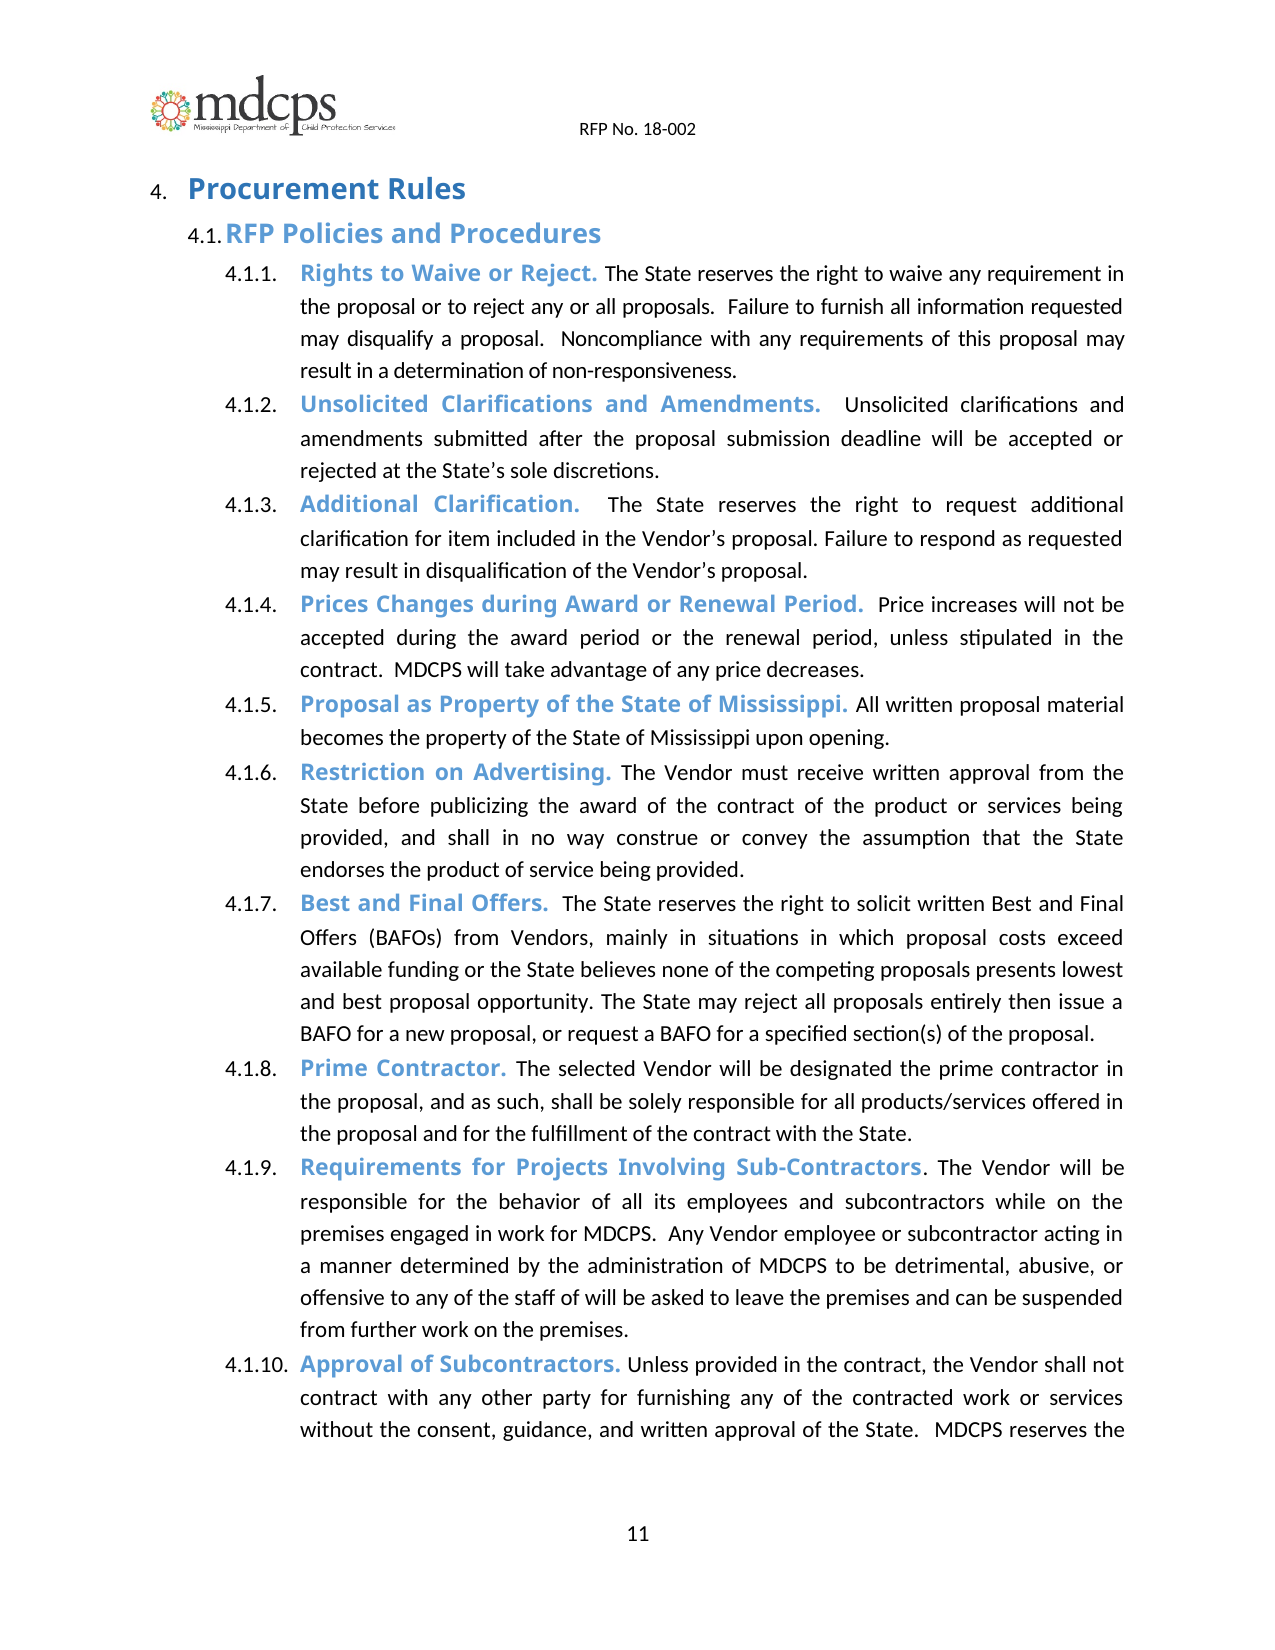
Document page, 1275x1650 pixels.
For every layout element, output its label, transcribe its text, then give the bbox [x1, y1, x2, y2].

list Requirements for Projects Involving Sub-Contractors. The Vendor will be responsible for the behavior of all its employees and subcontractors while on the premises engaged in work for MDCPS. Any Vendor employee or subcontractor acting in a manner determined by the administration of MDCPS to be detrimental, abusive, or offensive to any of the staff of will be asked to leave the premises and can be suspended from further work on the premises. [225, 1151, 1125, 1343]
list Best and Final Offers. The State reserves the right to solicit written Best and Final Offers (BAFOs) from Vendors, mainly in situations in which proposal costs exceed available funding or the State believes none of the competing proposals presents lowest and best proposal opportunity. The State may reject all proposals entirely then issue a BAFO for a new proposal, or request a BAFO for a specified section(s) of the proposal. [225, 887, 1125, 1047]
list Prices Changes during Award or Renewal Period. Price increases will not be accepted during the award period or the renewal period, unless stipulated in the contract. MDCPS will take advantage of any price decreases. [225, 588, 1125, 684]
picture [150, 75, 395, 136]
list Proposal as Property of the State of Mississippi. All written proposal material becomes the property of the State of Mississippi upon opening. [225, 688, 1125, 751]
list Rights to Waive or Reject. The State reserves the right to waive any requirement in the proposal or to reject any or all proposals. Failure to furnish all information requested may disqualify a proposal. Noncompliance with any requirements of this proposal may result in a determination of non-responsiveness. [225, 256, 1125, 384]
list Prime Contractor. The selected Vendor will be designated the prime contractor in the proposal, and as such, shall be solely responsible for all products/services offered in the proposal and for the fulfillment of the contract with the State. [225, 1052, 1125, 1147]
list RFP Policies and Procedures [187, 214, 1125, 251]
list Restriction on Advertising. The Vendor must receive written approval from the State before publicizing the award of the contract of the product or services being provided, and shall in no way construe or convey the assumption that the State endorses the product of service being provided. [225, 755, 1125, 883]
list Additional Clarification. The State reserves the right to request additional clarification for item included in the Vendor’s proposal. Failure to respond as requested may result in disqualification of the Vendor’s proposal. [225, 488, 1125, 584]
list Unsolicited Clarifications and Amendments. Unsolicited clarifications and amendments submitted after the proposal submission deadline will be accepted or rejected at the State’s sole discretions. [225, 388, 1125, 484]
list Procurement Rules [150, 168, 1125, 208]
